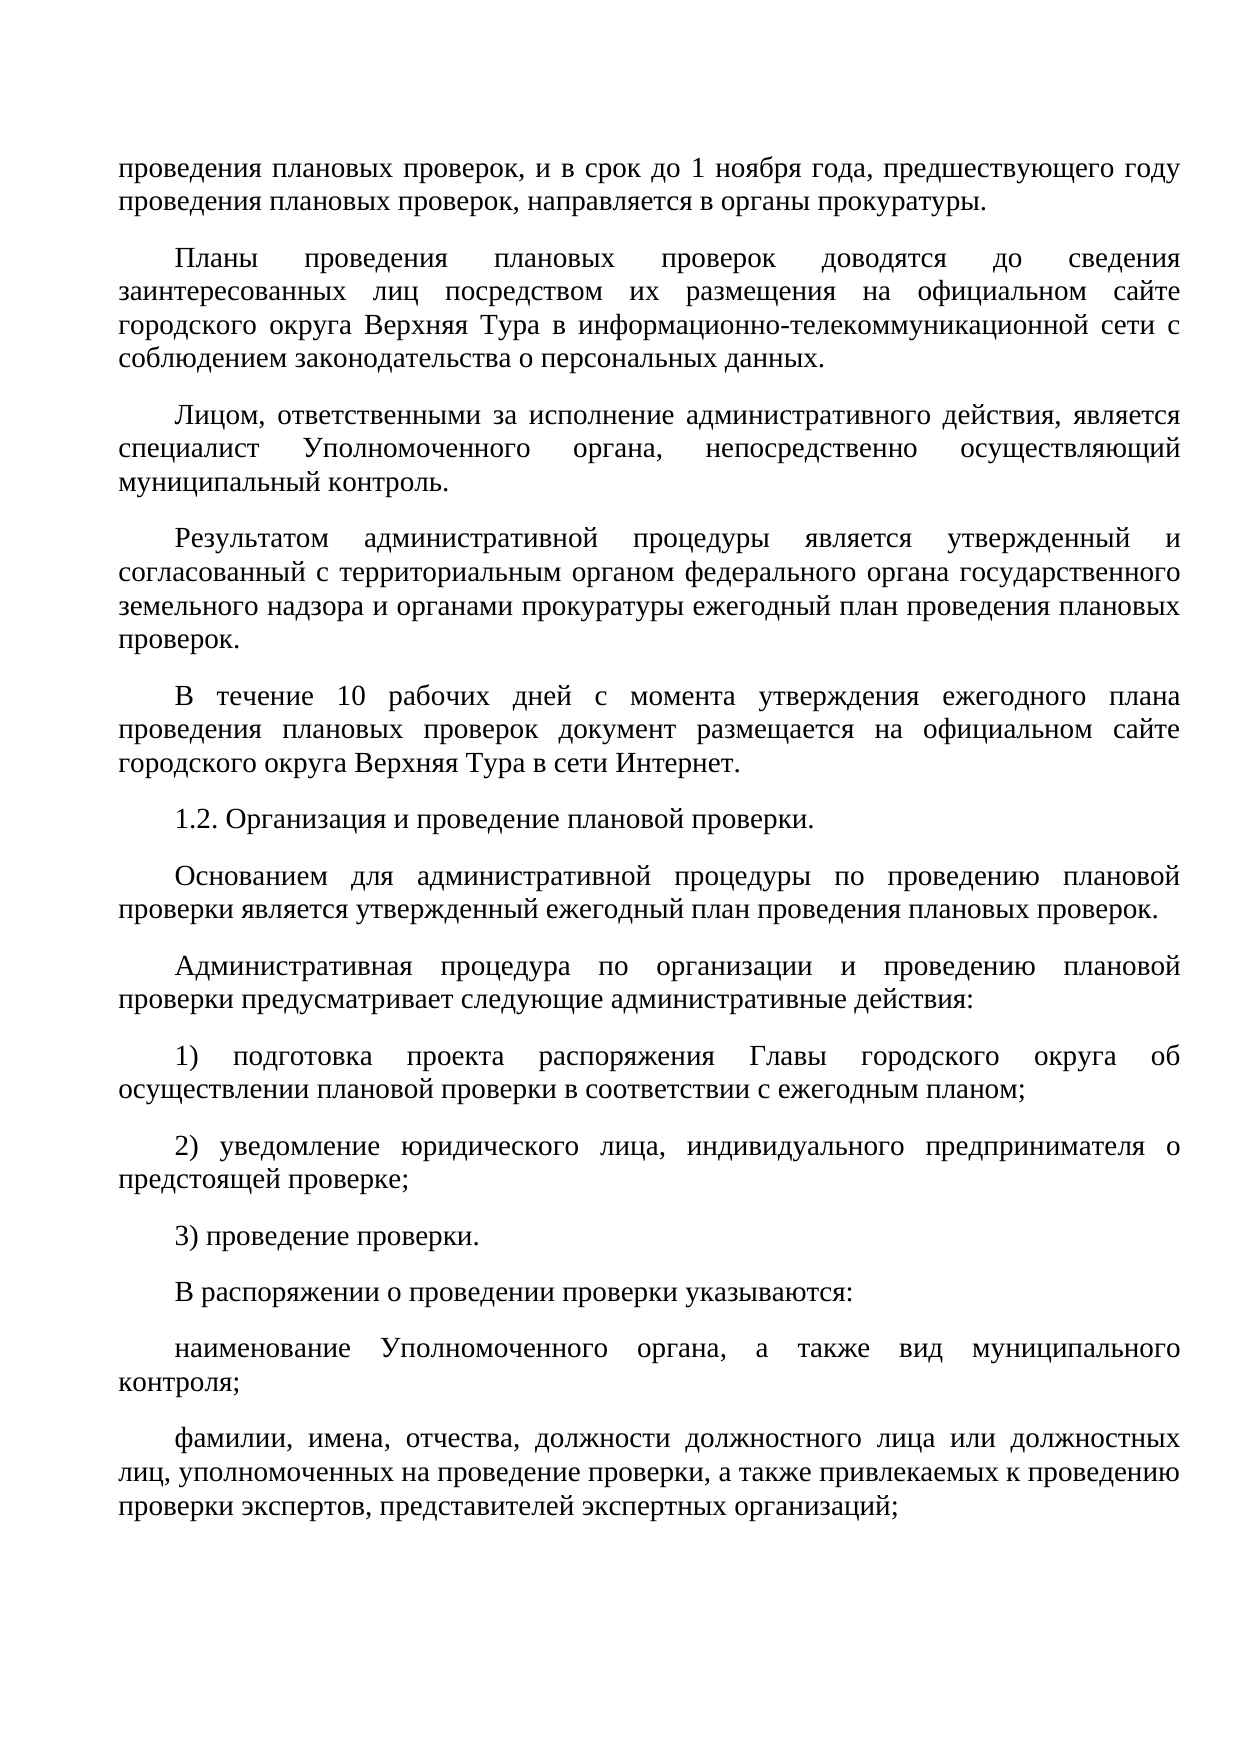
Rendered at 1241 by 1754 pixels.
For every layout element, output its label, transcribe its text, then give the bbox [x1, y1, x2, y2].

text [118, 150, 1181, 217]
text Основанием для административной процедуры по проведению плановой проверки является утвержденный ежегодный план проведения плановых проверок. [118, 858, 1181, 925]
text 1.2. Организация и проведение плановой проверки. [118, 801, 1181, 835]
text В распоряжении о проведении проверки указываются: [118, 1274, 1181, 1308]
text 1) подготовка проекта распоряжения Главы городского округа об осуществлении плановой проверки в соответствии с ежегодным планом; [118, 1038, 1181, 1105]
text 2) уведомление юридического лица, индивидуального предпринимателя о предстоящей проверке; [118, 1128, 1181, 1195]
text Планы проведения плановых проверок доводятся до сведения заинтересованных лиц посредством их размещения на официальном сайте городского округа Верхняя Тура в информационно-телекоммуникационной сети с соблюдением законодательства о персональных данных. [118, 240, 1181, 374]
text Лицом, ответственными за исполнение административного действия, является специалист Уполномоченного органа, непосредственно осуществляющий муниципальный контроль. [118, 397, 1181, 498]
text наименование Уполномоченного органа, а также вид муниципального контроля; [118, 1331, 1181, 1398]
text В течение 10 рабочих дней с момента утверждения ежегодного плана проведения плановых проверок документ размещается на официальном сайте городского округа Верхняя Тура в сети Интернет. [118, 678, 1181, 778]
text фамилии, имена, отчества, должности должностного лица или должностных лиц, уполномоченных на проведение проверки, а также привлекаемых к проведению проверки экспертов, представителей экспертных организаций; [118, 1421, 1181, 1521]
text 3) проведение проверки. [118, 1218, 1181, 1251]
text Результатом административной процедуры является утвержденный и согласованный с территориальным органом федерального органа государственного земельного надзора и органами прокуратуры ежегодный план проведения плановых проверок. [118, 521, 1181, 655]
text Административная процедура по организации и проведению плановой проверки предусматривает следующие административные действия: [118, 948, 1181, 1015]
